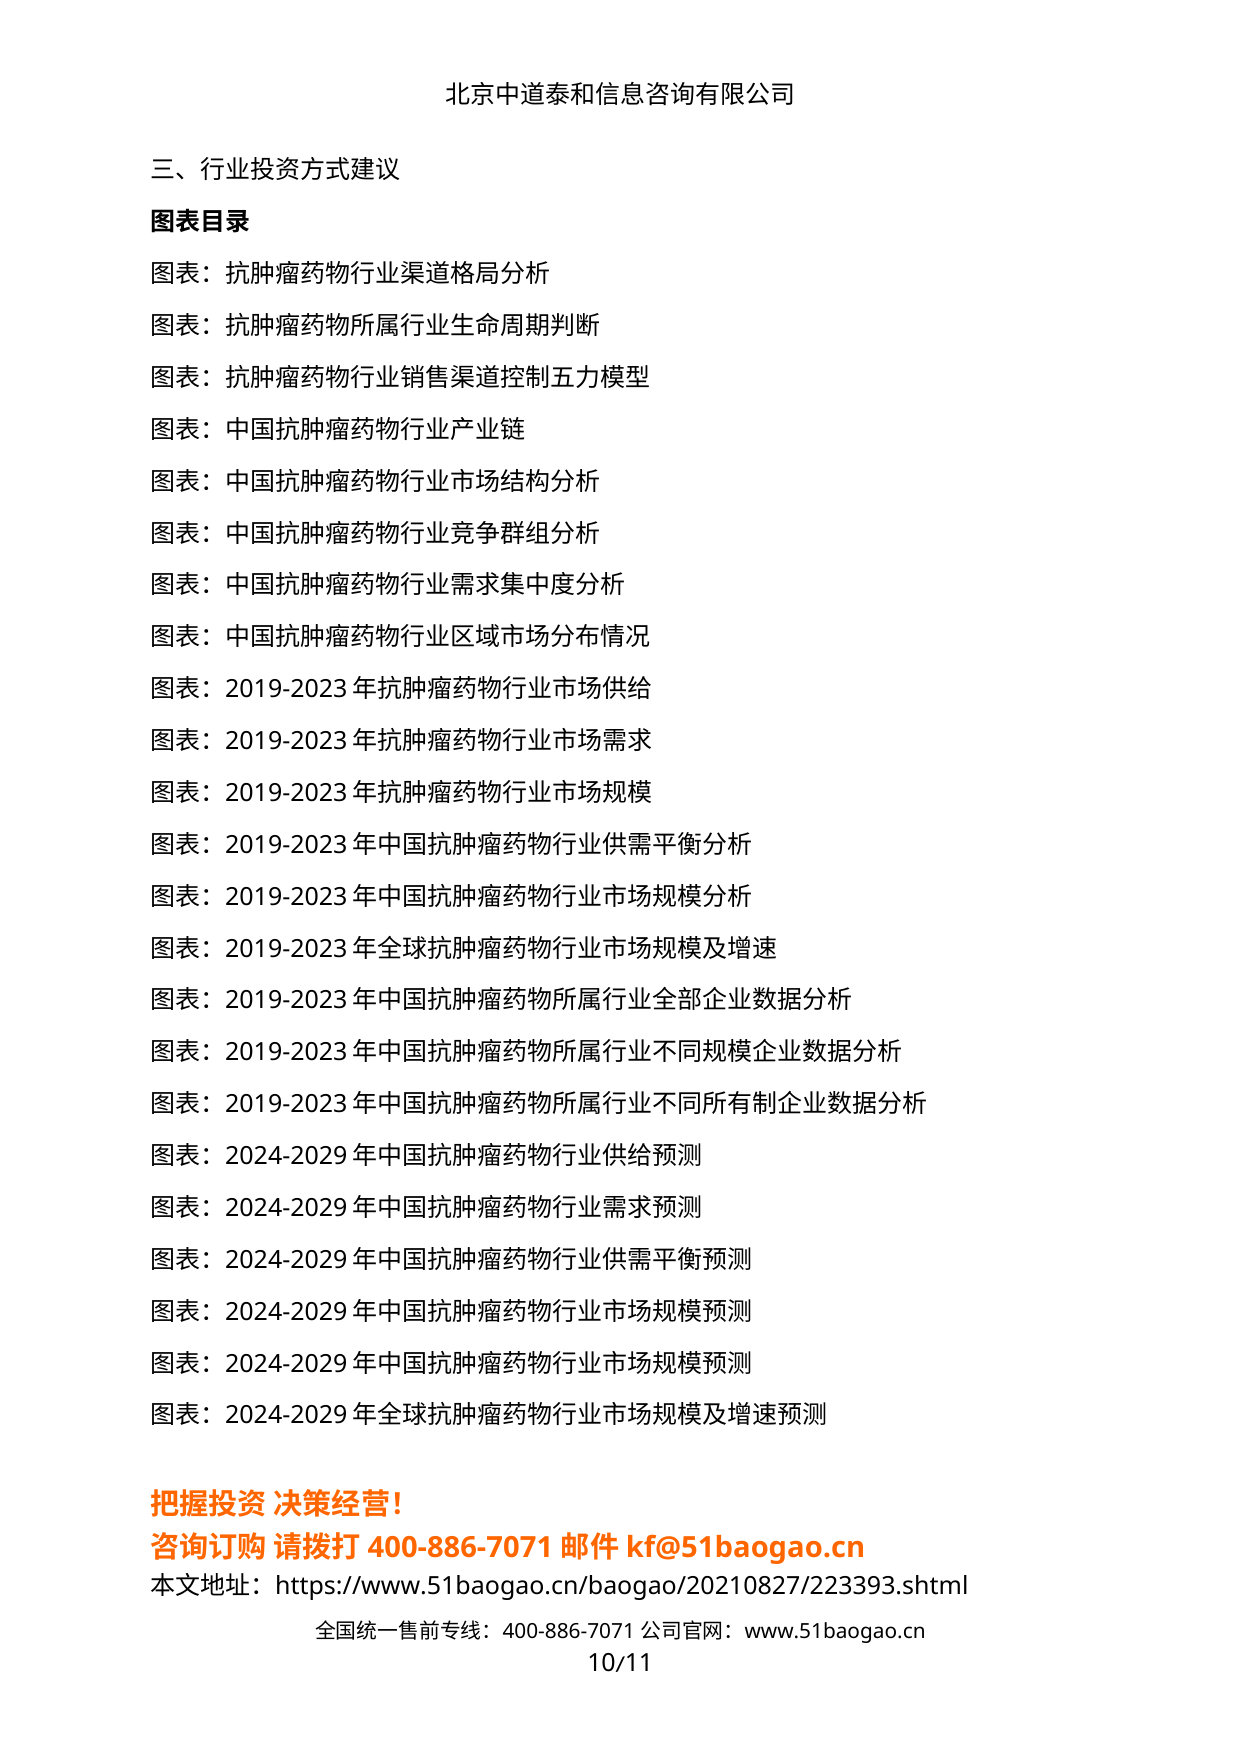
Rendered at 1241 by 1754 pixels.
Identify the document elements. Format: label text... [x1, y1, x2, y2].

text 图表：抗肿瘤药物所属行业生命周期判断 [150, 306, 1090, 342]
text 图表：抗肿瘤药物行业渠道格局分析 [150, 254, 1090, 290]
text 图表：2019-2023年中国抗肿瘤药物所属行业不同规模企业数据分析 [150, 1032, 1090, 1068]
text 图表：中国抗肿瘤药物行业区域市场分布情况 [150, 617, 1090, 653]
text 图表：2019-2023年全球抗肿瘤药物行业市场规模及增速 [150, 928, 1090, 964]
text 图表：2024-2029年全球抗肿瘤药物行业市场规模及增速预测 [150, 1395, 1090, 1431]
text 图表：2019-2023年抗肿瘤药物行业市场供给 [150, 669, 1090, 705]
text 图表：中国抗肿瘤药物行业需求集中度分析 [150, 565, 1090, 601]
text 图表：2024-2029年中国抗肿瘤药物行业供需平衡预测 [150, 1239, 1090, 1276]
text 图表：2019-2023年抗肿瘤药物行业市场需求 [150, 721, 1090, 757]
text 图表：2019-2023年抗肿瘤药物行业市场规模 [150, 772, 1090, 809]
text 图表：2019-2023年中国抗肿瘤药物所属行业不同所有制企业数据分析 [150, 1084, 1090, 1120]
text 图表：2024-2029年中国抗肿瘤药物行业需求预测 [150, 1187, 1090, 1224]
text 图表目录 [150, 202, 1090, 238]
text 图表：2024-2029年中国抗肿瘤药物行业市场规模预测 [150, 1343, 1090, 1379]
text 三、行业投资方式建议 [150, 150, 1090, 186]
text 图表：2019-2023年中国抗肿瘤药物行业市场规模分析 [150, 876, 1090, 912]
text 图表：2024-2029年中国抗肿瘤药物行业供给预测 [150, 1136, 1090, 1172]
text 图表：2024-2029年中国抗肿瘤药物行业市场规模预测 [150, 1291, 1090, 1327]
text 图表：2019-2023年中国抗肿瘤药物所属行业全部企业数据分析 [150, 980, 1090, 1016]
text 图表：2019-2023年中国抗肿瘤药物行业供需平衡分析 [150, 824, 1090, 861]
text 把握投资 决策经营！咨询订购 请拨打 400-886-7071 邮件 kf@51baogao.cn本文地址：https://www.51baogao.cn/baogao/20210827/223393.shtml [150, 1447, 1090, 1602]
text 图表：中国抗肿瘤药物行业竞争群组分析 [150, 513, 1090, 549]
text 图表：中国抗肿瘤药物行业市场结构分析 [150, 461, 1090, 497]
text 图表：中国抗肿瘤药物行业产业链 [150, 409, 1090, 446]
text 图表：抗肿瘤药物行业销售渠道控制五力模型 [150, 357, 1090, 394]
